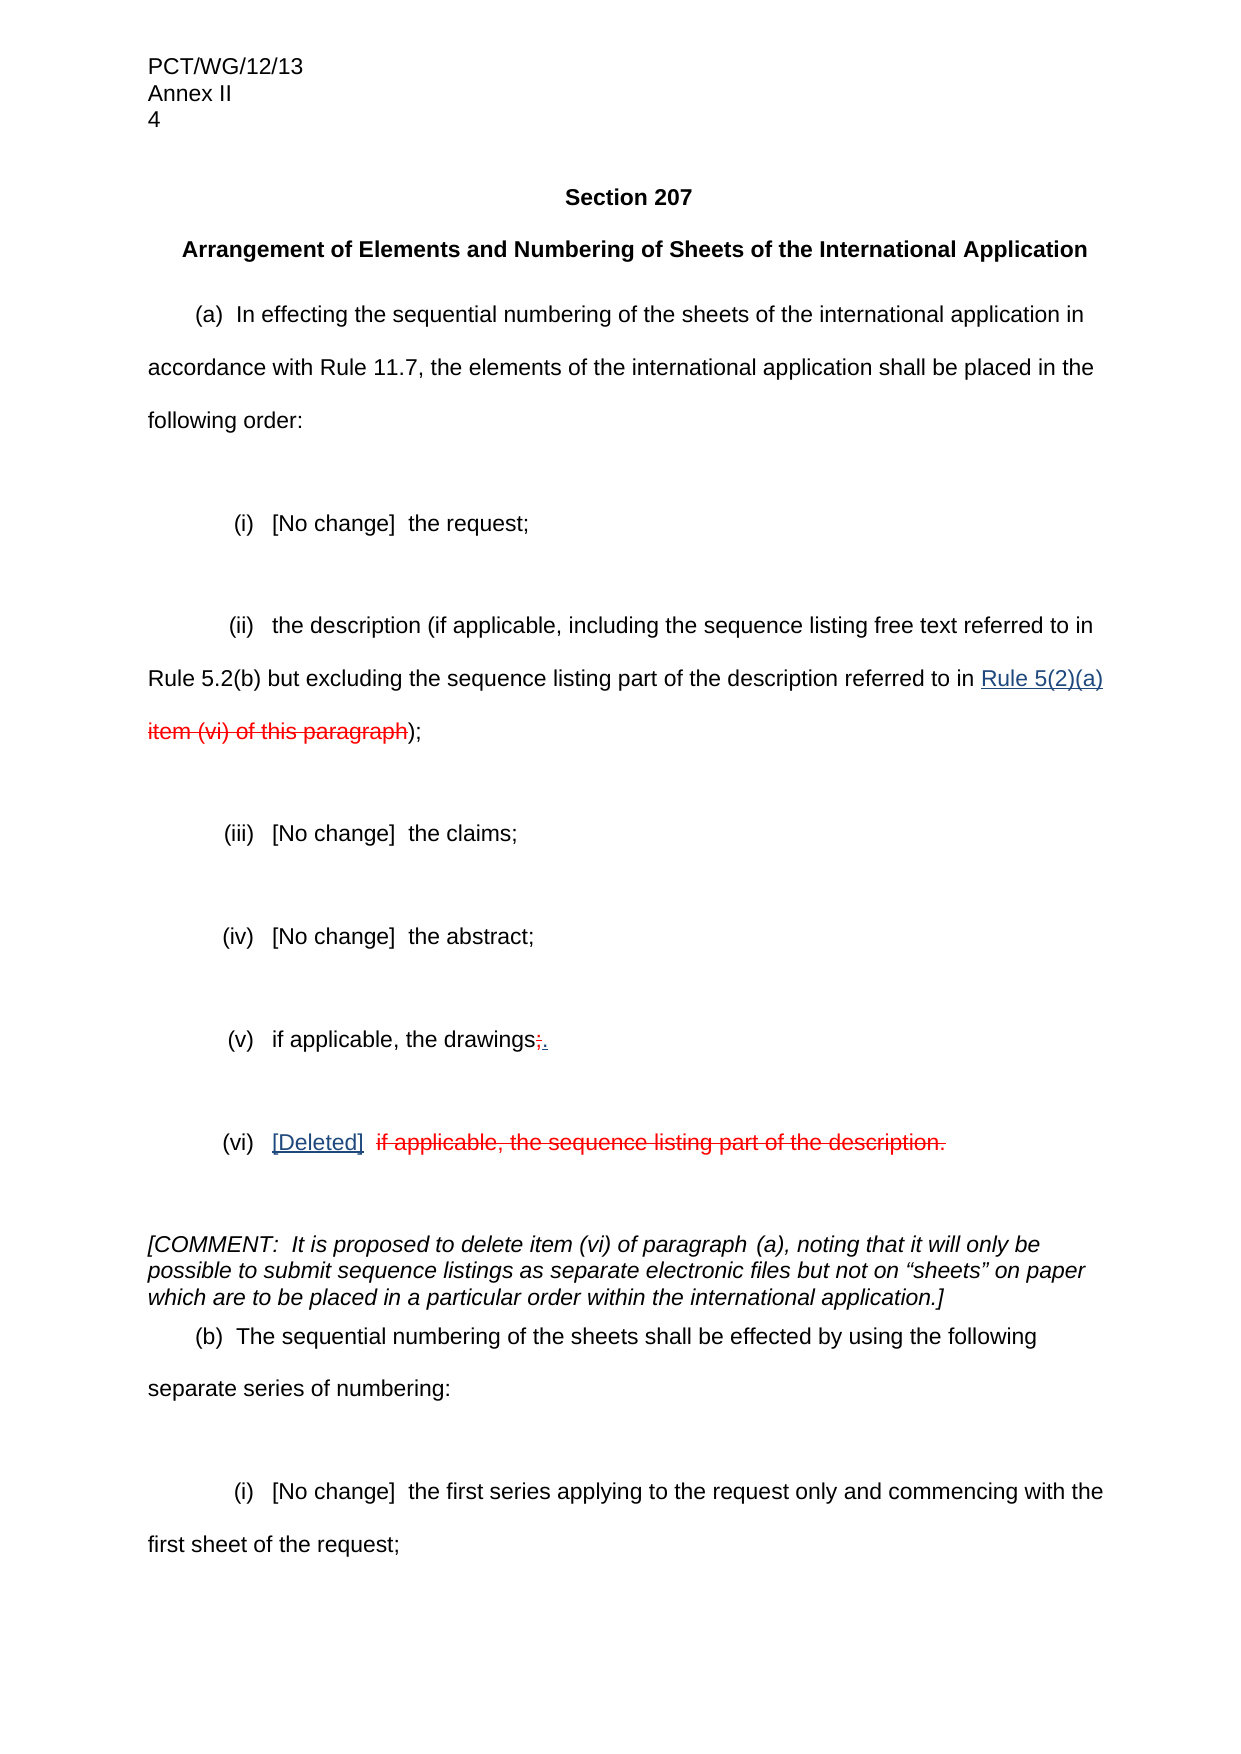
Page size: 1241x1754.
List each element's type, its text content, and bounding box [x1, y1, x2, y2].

text Section 207 Arrangement of Elements and Numbering of Sheets of the International Application [148, 183, 1122, 263]
text (i) [No change] the first series applying to the request only and commencing with the first sheet of the request; [148, 1478, 1122, 1557]
text (i) [No change] the request; [148, 509, 1122, 536]
text (iii) [No change] the claims; [148, 820, 1122, 847]
text (v) if applicable, the drawings;. [148, 1026, 1122, 1052]
text (vi) [Deleted] if applicable, the sequence listing part of the description. [148, 1128, 1122, 1155]
text (iv) [No change] the abstract; [148, 923, 1122, 949]
text (b) The sequential numbering of the sheets shall be effected by using the following separate series of numbering: [148, 1323, 1122, 1402]
text [COMMENT: It is proposed to delete item (vi) of paragraph (a), noting that it will only be possible to submit sequence listings as separate electronic files but not on “sheets” on paper which are to be placed in a particular order within the international application.] [148, 1231, 1122, 1310]
text (ii) the description (if applicable, including the sequence listing free text referred to in Rule 5.2(b) but excluding the sequence listing part of the description referred to in Rule 5(2)(a) item (vi) of this paragraph); [148, 612, 1122, 744]
text (a) In effecting the sequential numbering of the sheets of the international application in accordance with Rule 11.7, the elements of the international application shall be placed in the following order: [148, 301, 1122, 433]
